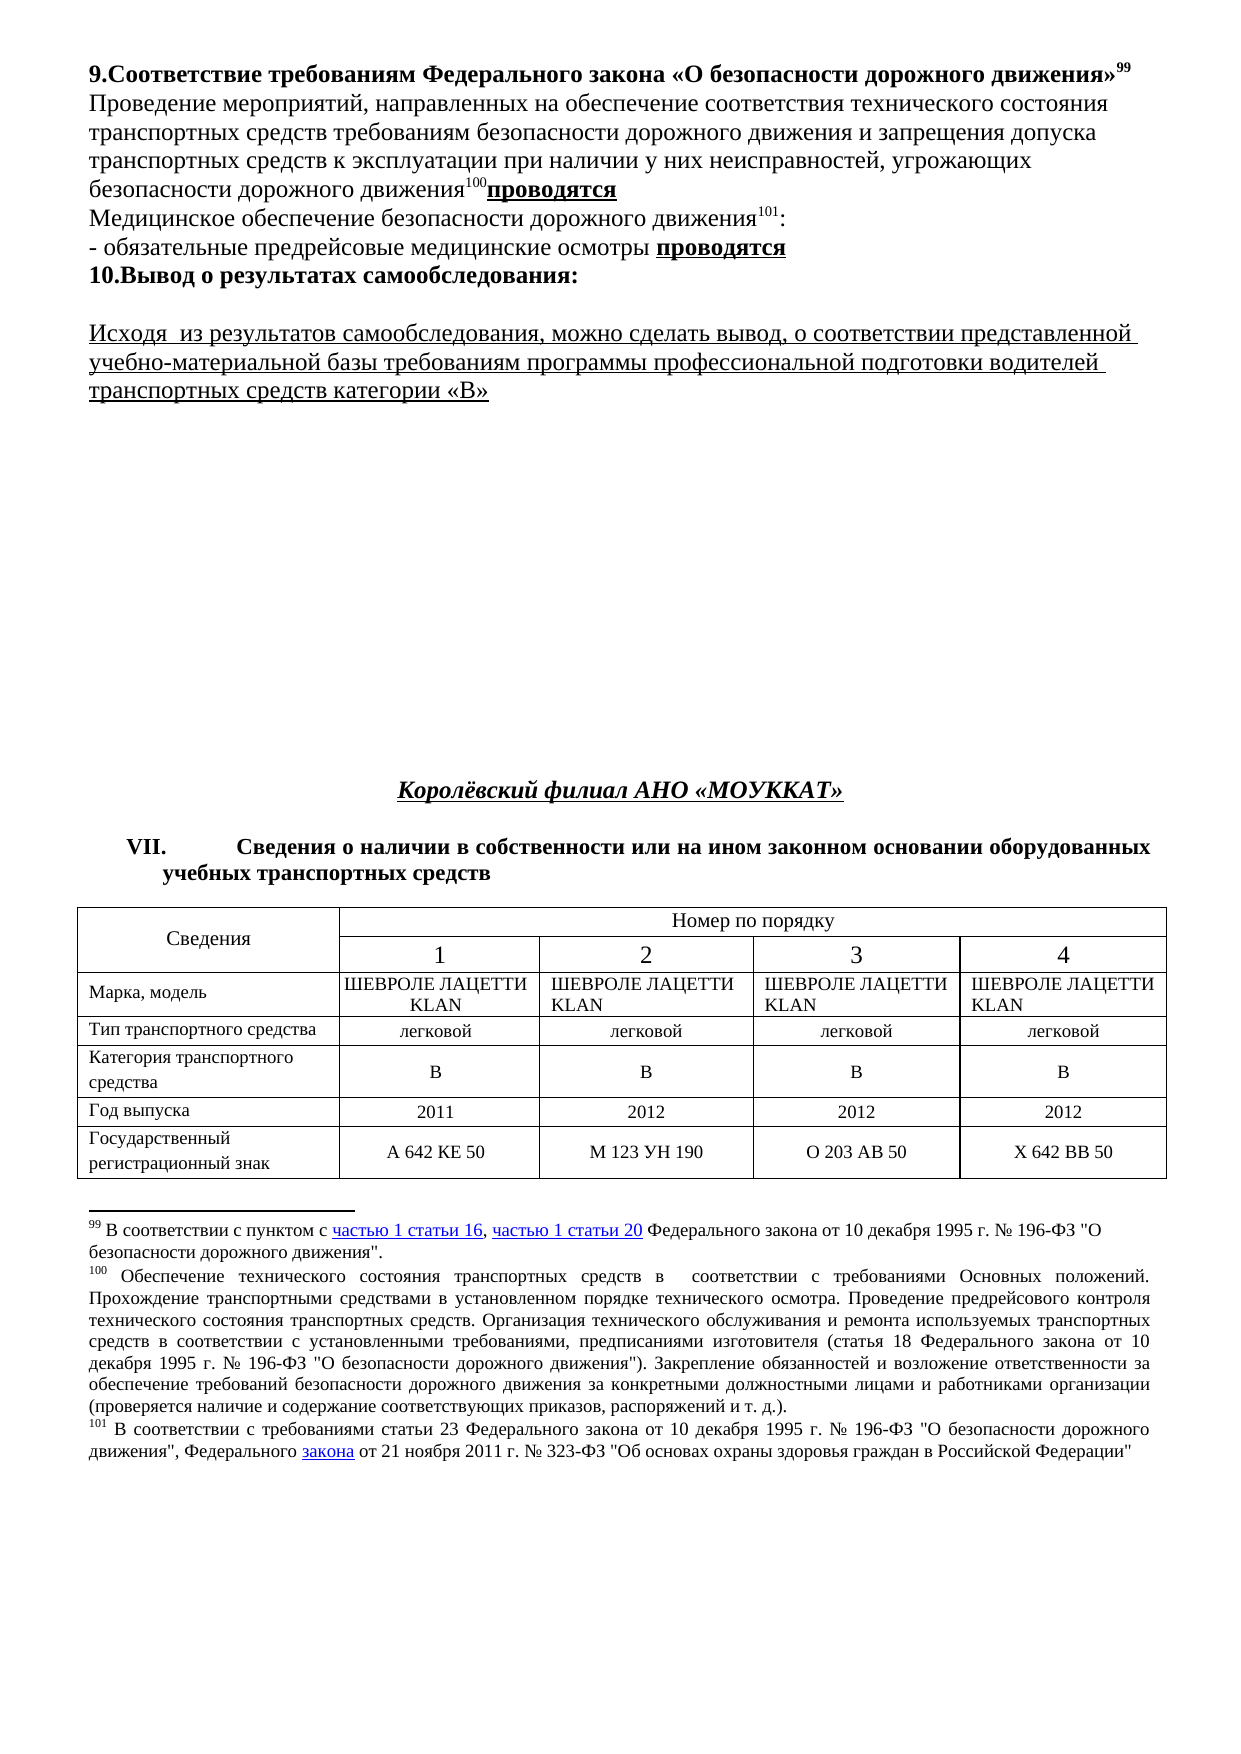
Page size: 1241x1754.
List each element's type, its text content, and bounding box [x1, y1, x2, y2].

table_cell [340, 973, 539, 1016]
text - обязательные предрейсовые медицинские осмотры проводятся [89, 232, 1152, 260]
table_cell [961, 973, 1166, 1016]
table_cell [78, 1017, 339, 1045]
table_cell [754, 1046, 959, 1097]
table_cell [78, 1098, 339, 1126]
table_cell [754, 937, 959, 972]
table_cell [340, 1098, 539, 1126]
text 10.Вывод о результатах самообследования: [89, 260, 1152, 289]
text Проведение мероприятий, направленных на обеспечение соответствия технического состояния транспортных средств требованиям безопасности дорожного движения и запрещения допуска транспортных средств к эксплуатации при наличии у них неисправностей, угрожающих безопасности дорожного движенияпроводятся [89, 88, 1152, 203]
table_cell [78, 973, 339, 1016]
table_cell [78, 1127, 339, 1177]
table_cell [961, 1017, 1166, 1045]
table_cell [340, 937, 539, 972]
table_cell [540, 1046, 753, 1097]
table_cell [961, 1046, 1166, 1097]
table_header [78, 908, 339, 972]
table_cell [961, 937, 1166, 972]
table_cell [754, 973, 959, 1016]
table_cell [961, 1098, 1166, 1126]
text Исходя из результатов самообследования, можно сделать вывод, о соответствии представленной учебно-материальной базы требованиям программы профессиональной подготовки водителей транспортных средств категории «В» [89, 318, 1152, 404]
text 9.Соответствие требованиям Федерального закона «О безопасности дорожного движения» [89, 59, 1152, 88]
text Медицинское обеспечение безопасности дорожного движения: [89, 203, 1152, 232]
text Королёвский филиал АНО «МОУККАТ» [89, 776, 1152, 804]
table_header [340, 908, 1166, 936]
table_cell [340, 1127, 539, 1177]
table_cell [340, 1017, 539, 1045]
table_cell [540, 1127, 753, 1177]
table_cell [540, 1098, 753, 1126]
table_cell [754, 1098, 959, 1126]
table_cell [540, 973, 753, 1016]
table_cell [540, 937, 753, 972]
list Сведения о наличии в собственности или на ином законном основании оборудованных учебных транспортных средств [126, 833, 1152, 886]
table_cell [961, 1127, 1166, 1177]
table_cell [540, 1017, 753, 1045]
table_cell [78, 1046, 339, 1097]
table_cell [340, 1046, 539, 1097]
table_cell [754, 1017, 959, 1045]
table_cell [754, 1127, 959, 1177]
